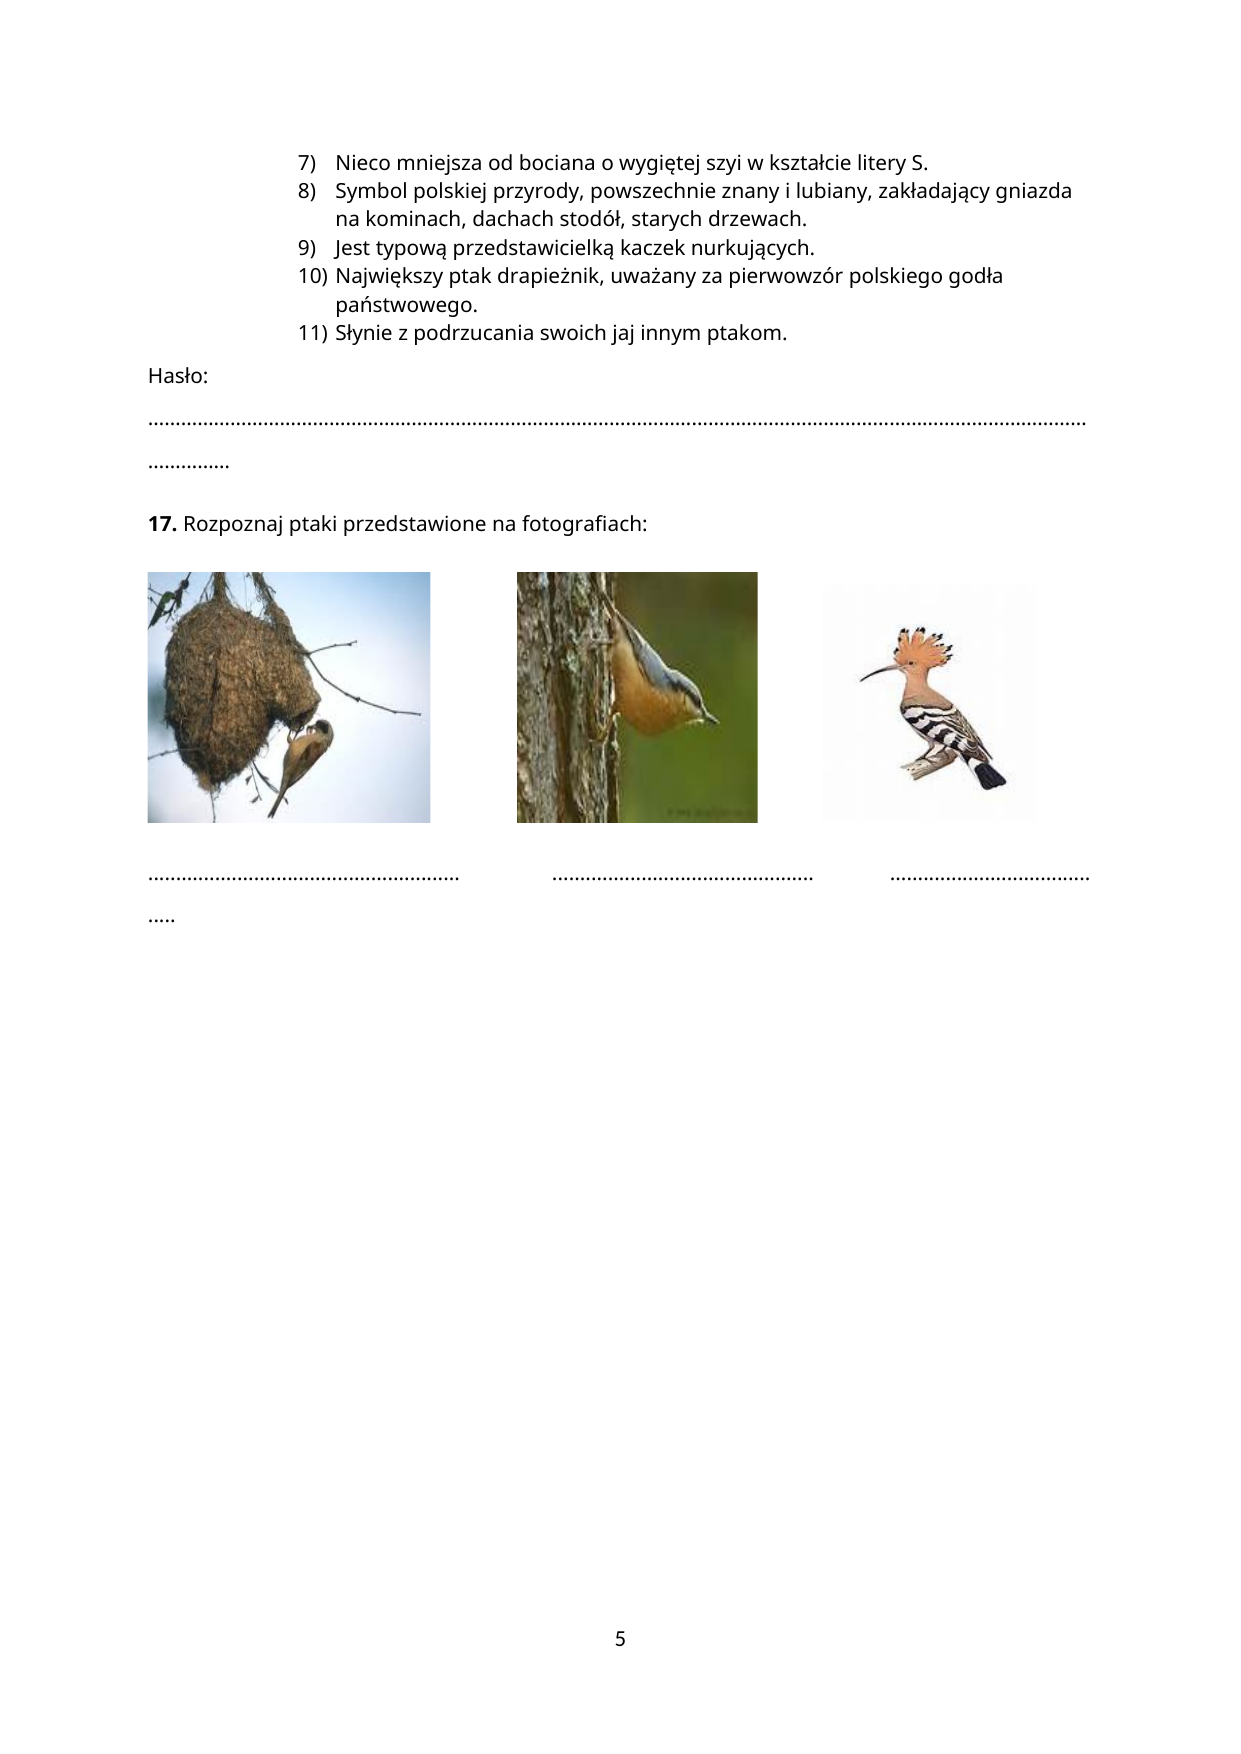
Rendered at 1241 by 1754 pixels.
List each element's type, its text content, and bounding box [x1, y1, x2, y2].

list Nieco mniejsza od bociana o wygiętej szyi w kształcie litery S. [298, 148, 1093, 176]
picture [822, 585, 1037, 823]
text 17. Rozpoznaj ptaki przedstawione na fotografiach: [148, 509, 1093, 538]
list Jest typową przedstawicielką kaczek nurkujących. [298, 233, 1093, 261]
text ........................................................ ............................................... ......................................... [148, 858, 1093, 929]
list Słynie z podrzucania swoich jaj innym ptakom. [298, 318, 1093, 347]
picture [517, 572, 758, 823]
picture [147, 572, 431, 823]
text Hasło: …………………………………………………………………………………………………………………………………………………………………… [148, 361, 1093, 474]
list Symbol polskiej przyrody, powszechnie znany i lubiany, zakładający gniazda na kominach, dachach stodół, starych drzewach. [298, 176, 1093, 233]
list Największy ptak drapieżnik, uważany za pierwowzór polskiego godła państwowego. [298, 261, 1093, 318]
